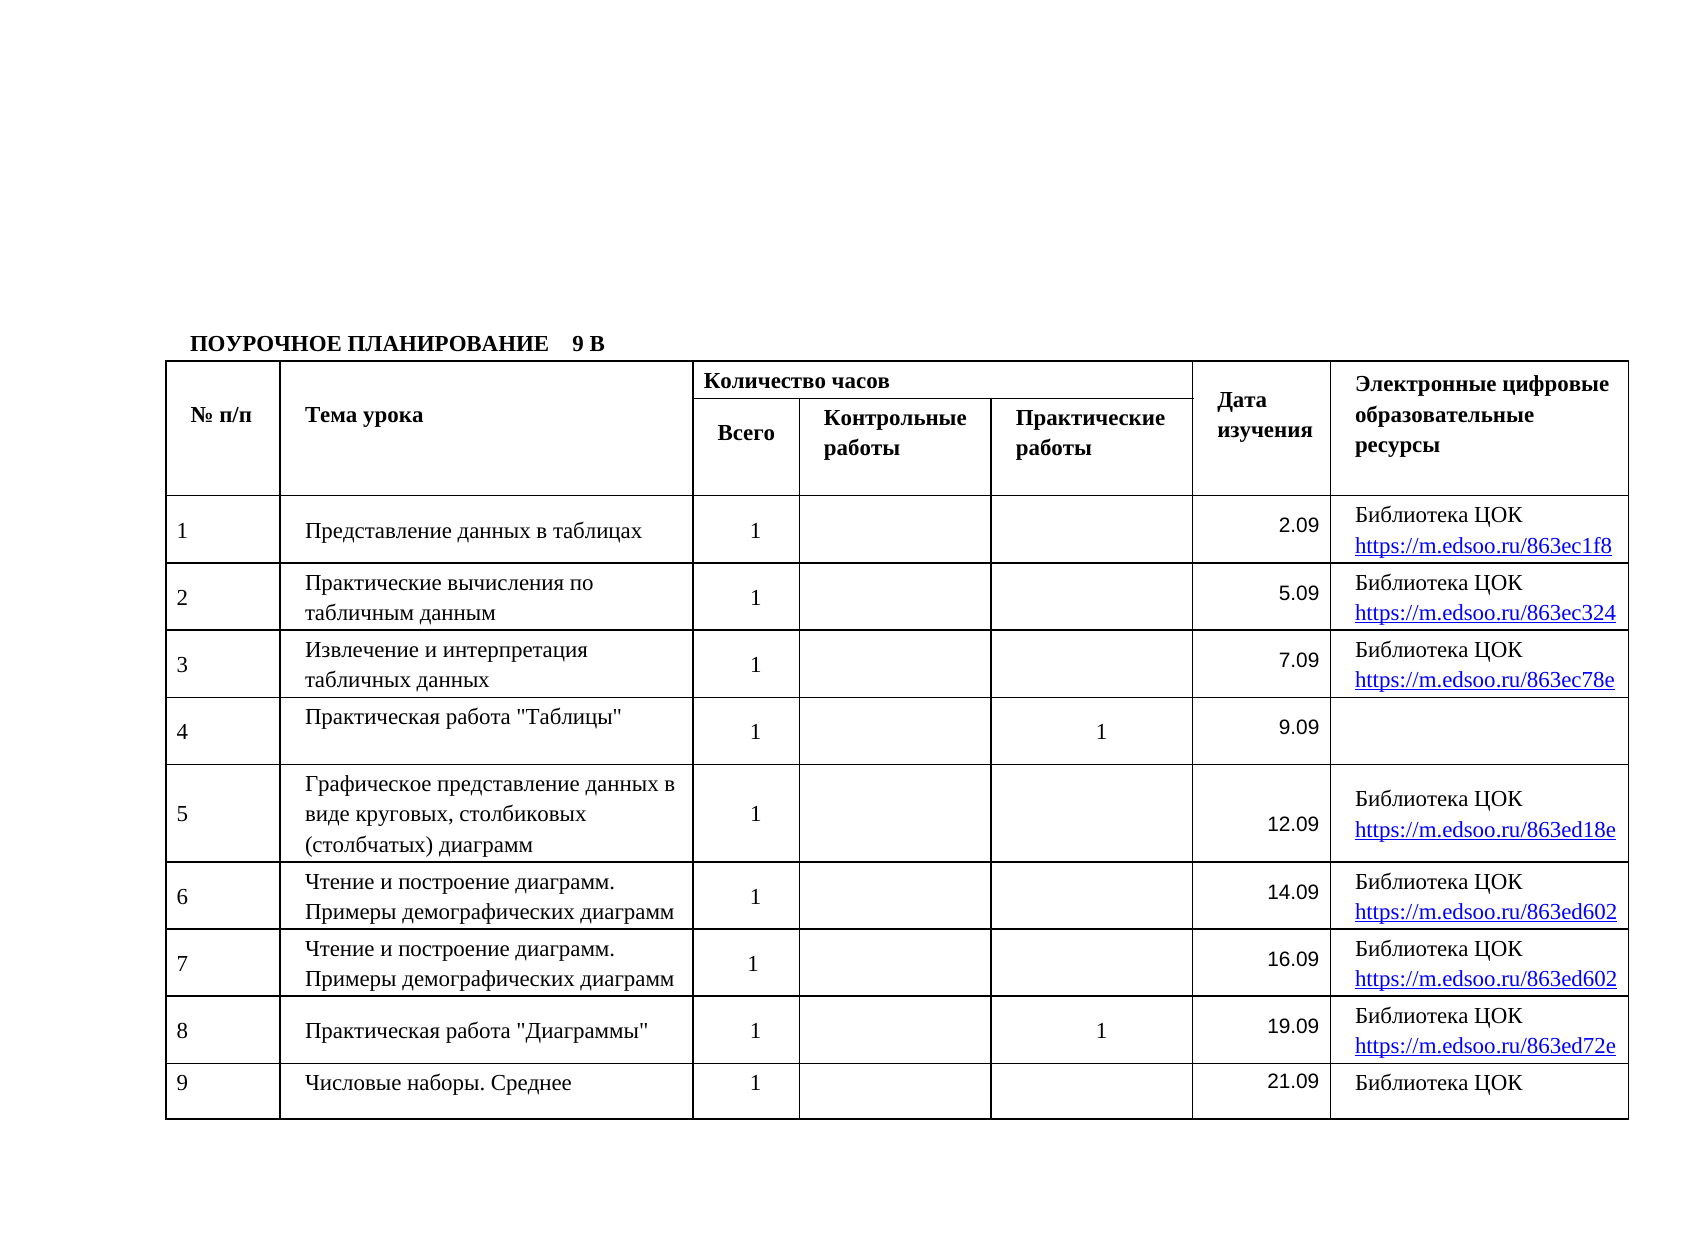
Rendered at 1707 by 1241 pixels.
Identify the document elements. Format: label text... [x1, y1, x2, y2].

table_cell 6 [167, 863, 279, 928]
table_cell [1331, 1064, 1628, 1118]
table_cell Контрольные работы [800, 399, 990, 495]
table_cell 1 [694, 496, 799, 562]
table_cell Библиотека ЦОК https://m.edsoo.ru/863ed602 [1331, 863, 1628, 928]
table_cell 1 [694, 698, 799, 763]
table_header Тема урока [281, 362, 692, 495]
table_cell Библиотека ЦОК https://m.edsoo.ru/863ec324 [1331, 564, 1628, 629]
table_header Количество часов [694, 362, 1192, 397]
table_cell [800, 1064, 990, 1118]
table_cell [800, 564, 990, 629]
table_cell Чтение и построение диаграмм. Примеры демографических диаграмм [281, 930, 692, 995]
table_cell [992, 863, 1192, 928]
table_cell Библиотека ЦОК https://m.edsoo.ru/863ec1f8 [1331, 496, 1628, 562]
table_cell Практические вычисления по табличным данным [281, 564, 692, 629]
table_cell Библиотека ЦОК https://m.edsoo.ru/863ed18e [1331, 765, 1628, 861]
table_cell [800, 997, 990, 1062]
table_cell [800, 930, 990, 995]
table_cell 1 [992, 698, 1192, 763]
table_cell 7.09 [1193, 631, 1330, 696]
table_cell 1 [167, 496, 279, 562]
table_cell 2 [167, 564, 279, 629]
table_cell 1 [694, 997, 799, 1062]
table_cell 9.09 [1193, 698, 1330, 763]
table_cell 21.09 [1193, 1064, 1330, 1118]
table_cell [800, 698, 990, 763]
table_cell 14.09 [1193, 863, 1330, 928]
table_cell [992, 930, 1192, 995]
table_header Дата изучения [1193, 362, 1330, 495]
table_cell Практические работы [992, 399, 1192, 495]
table_cell [800, 765, 990, 861]
table_cell 1 [694, 863, 799, 928]
text ПОУРОЧНОЕ ПЛАНИРОВАНИЕ 9 В [190, 330, 1618, 357]
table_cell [281, 1064, 692, 1118]
table_cell Представление данных в таблицах [281, 496, 692, 562]
table_cell [992, 765, 1192, 861]
table_cell 16.09 [1193, 930, 1330, 995]
table_cell 9 [167, 1064, 279, 1118]
table_cell 5.09 [1193, 564, 1330, 629]
table_cell 3 [167, 631, 279, 696]
table_header № п/п [167, 362, 279, 495]
table_cell Библиотека ЦОК https://m.edsoo.ru/863ed72e [1331, 997, 1628, 1062]
table_header Электронные цифровые образовательные ресурсы [1331, 362, 1628, 495]
table_cell 2.09 [1193, 496, 1330, 562]
table_cell 4 [167, 698, 279, 763]
table_cell 8 [167, 997, 279, 1062]
table_cell 19.09 [1193, 997, 1330, 1062]
table_cell Библиотека ЦОК https://m.edsoo.ru/863ec78e [1331, 631, 1628, 696]
table_cell Извлечение и интерпретация табличных данных [281, 631, 692, 696]
table_cell 12.09 [1193, 765, 1330, 861]
table_cell 1 [694, 765, 799, 861]
table_cell Библиотека ЦОК https://m.edsoo.ru/863ed602 [1331, 930, 1628, 995]
table_cell 1 [694, 1064, 799, 1118]
table_cell Графическое представление данных в виде круговых, столбиковых (столбчатых) диаграмм [281, 765, 692, 861]
table_cell 1 [992, 997, 1192, 1062]
table_cell 1 [694, 930, 799, 995]
table_cell Всего [694, 399, 799, 495]
table_cell [992, 1064, 1192, 1118]
table_cell [800, 631, 990, 696]
table_cell [1331, 698, 1628, 763]
table_cell [992, 631, 1192, 696]
table_cell [992, 564, 1192, 629]
table_cell [992, 496, 1192, 562]
table_cell Чтение и построение диаграмм. Примеры демографических диаграмм [281, 863, 692, 928]
table_cell 5 [167, 765, 279, 861]
table_cell Практическая работа "Диаграммы" [281, 997, 692, 1062]
table_cell 7 [167, 930, 279, 995]
table_cell [800, 863, 990, 928]
table_cell Практическая работа "Таблицы" [281, 698, 692, 763]
table_cell 1 [694, 631, 799, 696]
table_cell [800, 496, 990, 562]
table_cell 1 [694, 564, 799, 629]
